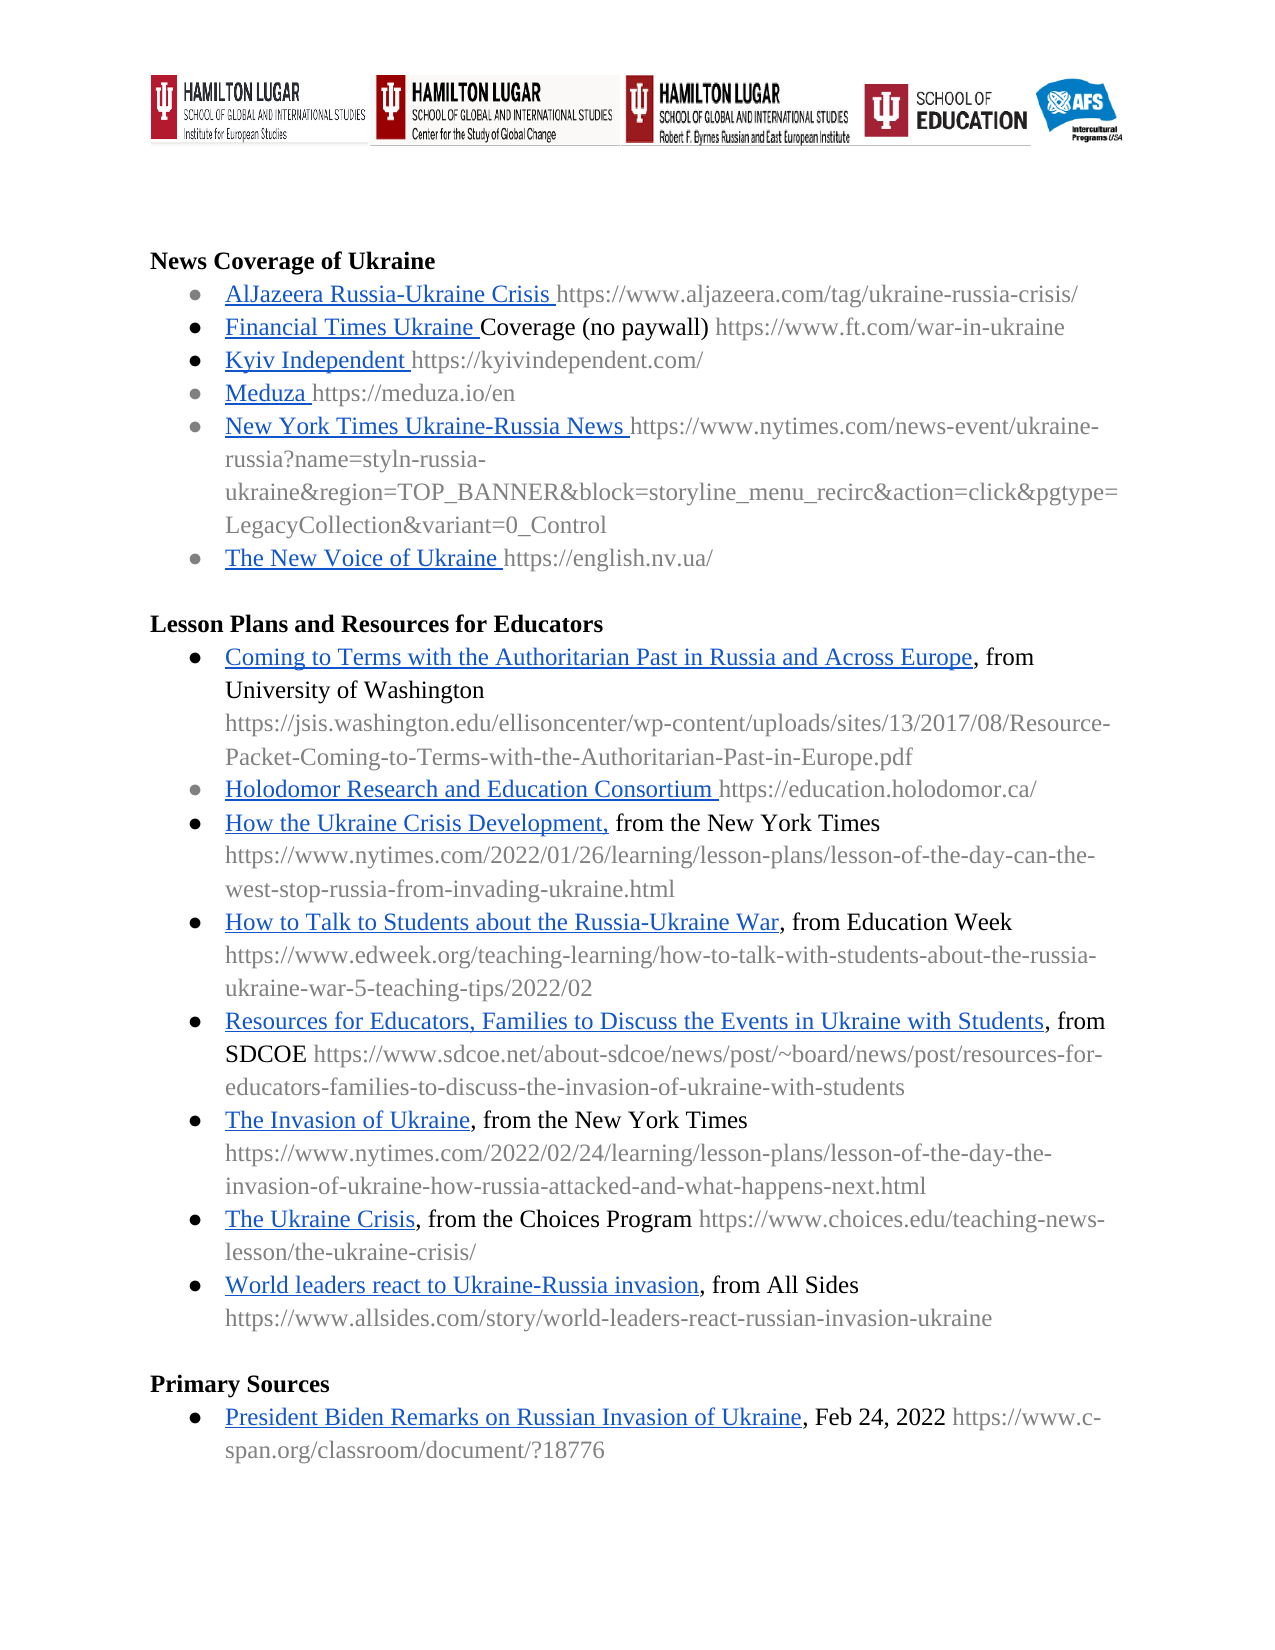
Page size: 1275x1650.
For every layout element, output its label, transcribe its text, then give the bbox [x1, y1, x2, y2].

list How to Talk to Students about the Russia-Ukraine War, from Education Week https://www.edweek.org/teaching-learning/how-to-talk-with-students-about-the-russia-ukraine-war-5-teaching-tips/2022/02 [187, 907, 1125, 1001]
list How the Ukraine Crisis Development, from the New York Times https://www.nytimes.com/2022/01/26/learning/lesson-plans/lesson-of-the-day-can-the-west-stop-russia-from-invading-ukraine.html [187, 808, 1125, 902]
list The Invasion of Ukraine, from the New York Times https://www.nytimes.com/2022/02/24/learning/lesson-plans/lesson-of-the-day-the-invasion-of-ukraine-how-russia-attacked-and-what-happens-next.html [187, 1105, 1125, 1199]
list Holodomor Research and Education Consortium https://education.holodomor.ca/ [187, 774, 1125, 803]
list Financial Times Ukraine Coverage (no paywall) https://www.ft.com/war-in-ukraine [187, 312, 1125, 341]
list Resources for Educators, Families to Discuss the Events in Ukraine with Students, from SDCOE https://www.sdcoe.net/about-sdcoe/news/post/~board/news/post/resources-for-educators-families-to-discuss-the-invasion-of-ukraine-with-students [187, 1006, 1125, 1101]
picture [150, 75, 1125, 146]
list The New Voice of Ukraine https://english.nv.ua/ [187, 543, 1125, 572]
list Meduza https://meduza.io/en [187, 378, 1125, 407]
list World leaders react to Ukraine-Russia invasion, from All Sides https://www.allsides.com/story/world-leaders-react-russian-invasion-ukraine [187, 1270, 1125, 1332]
text Primary Sources [150, 1369, 1125, 1398]
list The Ukraine Crisis, from the Choices Program https://www.choices.edu/teaching-news-lesson/the-ukraine-crisis/ [187, 1204, 1125, 1266]
list Kyiv Independent https://kyivindependent.com/ [187, 345, 1125, 374]
list President Biden Remarks on Russian Invasion of Ukraine, Feb 24, 2022 https://www.c-span.org/classroom/document/?18776 [187, 1402, 1125, 1464]
text News Coverage of Ukraine [150, 246, 1125, 275]
list AlJazeera Russia-Ukraine Crisis https://www.aljazeera.com/tag/ukraine-russia-crisis/ [187, 279, 1125, 308]
list Coming to Terms with the Authoritarian Past in Russia and Across Europe, from University of Washington https://jsis.washington.edu/ellisoncenter/wp-content/uploads/sites/13/2017/08/Resource-Packet-Coming-to-Terms-with-the-Authoritarian-Past-in-Europe.pdf [187, 642, 1125, 770]
list New York Times Ukraine-Russia News https://www.nytimes.com/news-event/ukraine-russia?name=styln-russia-ukraine&region=TOP_BANNER&block=storyline_menu_recirc&action=click&pgtype=LegacyCollection&variant=0_Control [187, 411, 1125, 539]
text Lesson Plans and Resources for Educators [150, 609, 1125, 638]
